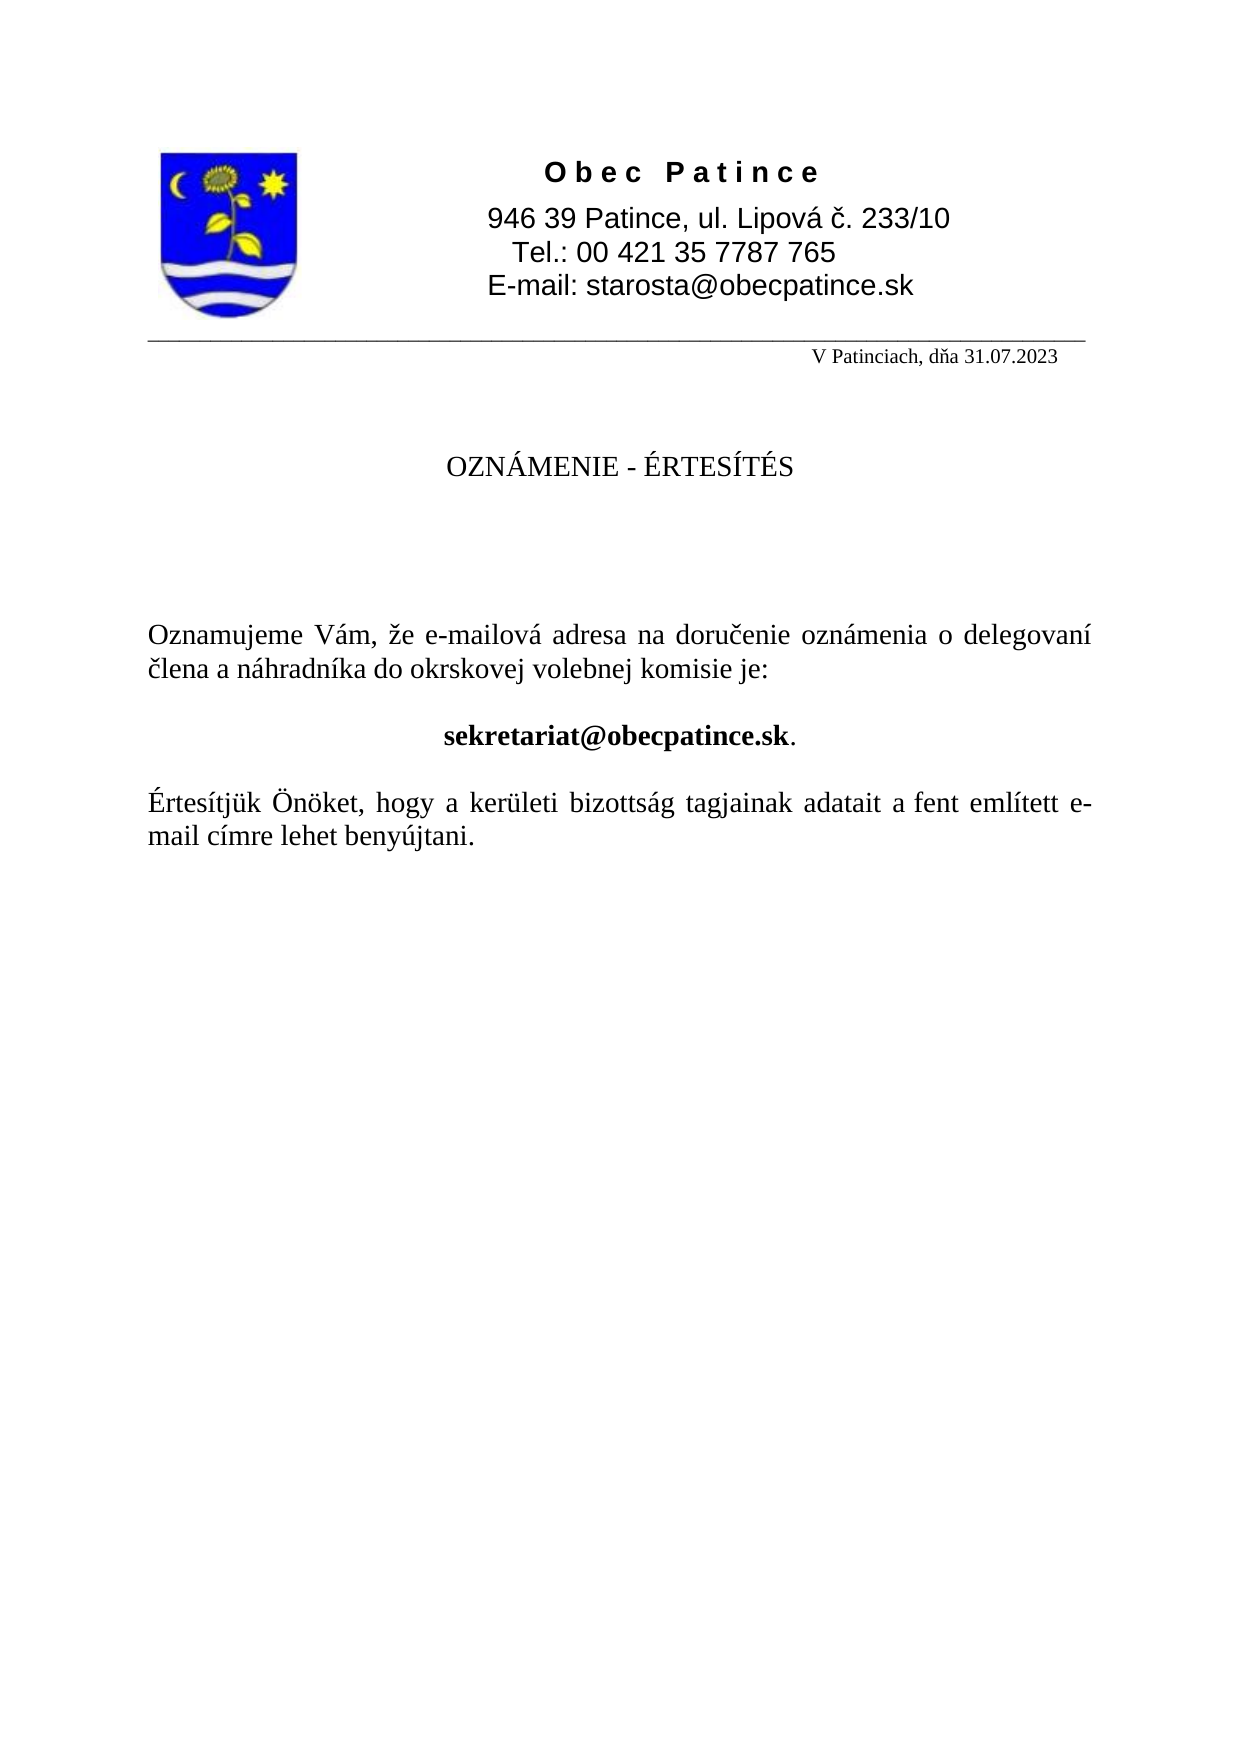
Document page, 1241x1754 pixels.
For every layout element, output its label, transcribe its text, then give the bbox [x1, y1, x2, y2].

text sekretariat@obecpatince.sk. [148, 718, 1093, 751]
text V Patinciach, dňa 31.07.2023 [148, 344, 1093, 368]
text Értesítjük Önöket, hogy a kerületi bizottság tagjainak adatait a fent említett e-mail címre lehet benyújtani. [148, 785, 1093, 852]
picture [158, 147, 302, 320]
text OZNÁMENIE - ÉRTESÍTÉS [148, 449, 1093, 483]
text Oznamujeme Vám, že e-mailová adresa na doručenie oznámenia o delegovaní člena a náhradníka do okrskovej volebnej komisie je: [148, 617, 1093, 684]
text __________________________________________________________________________________________ [148, 320, 1093, 344]
